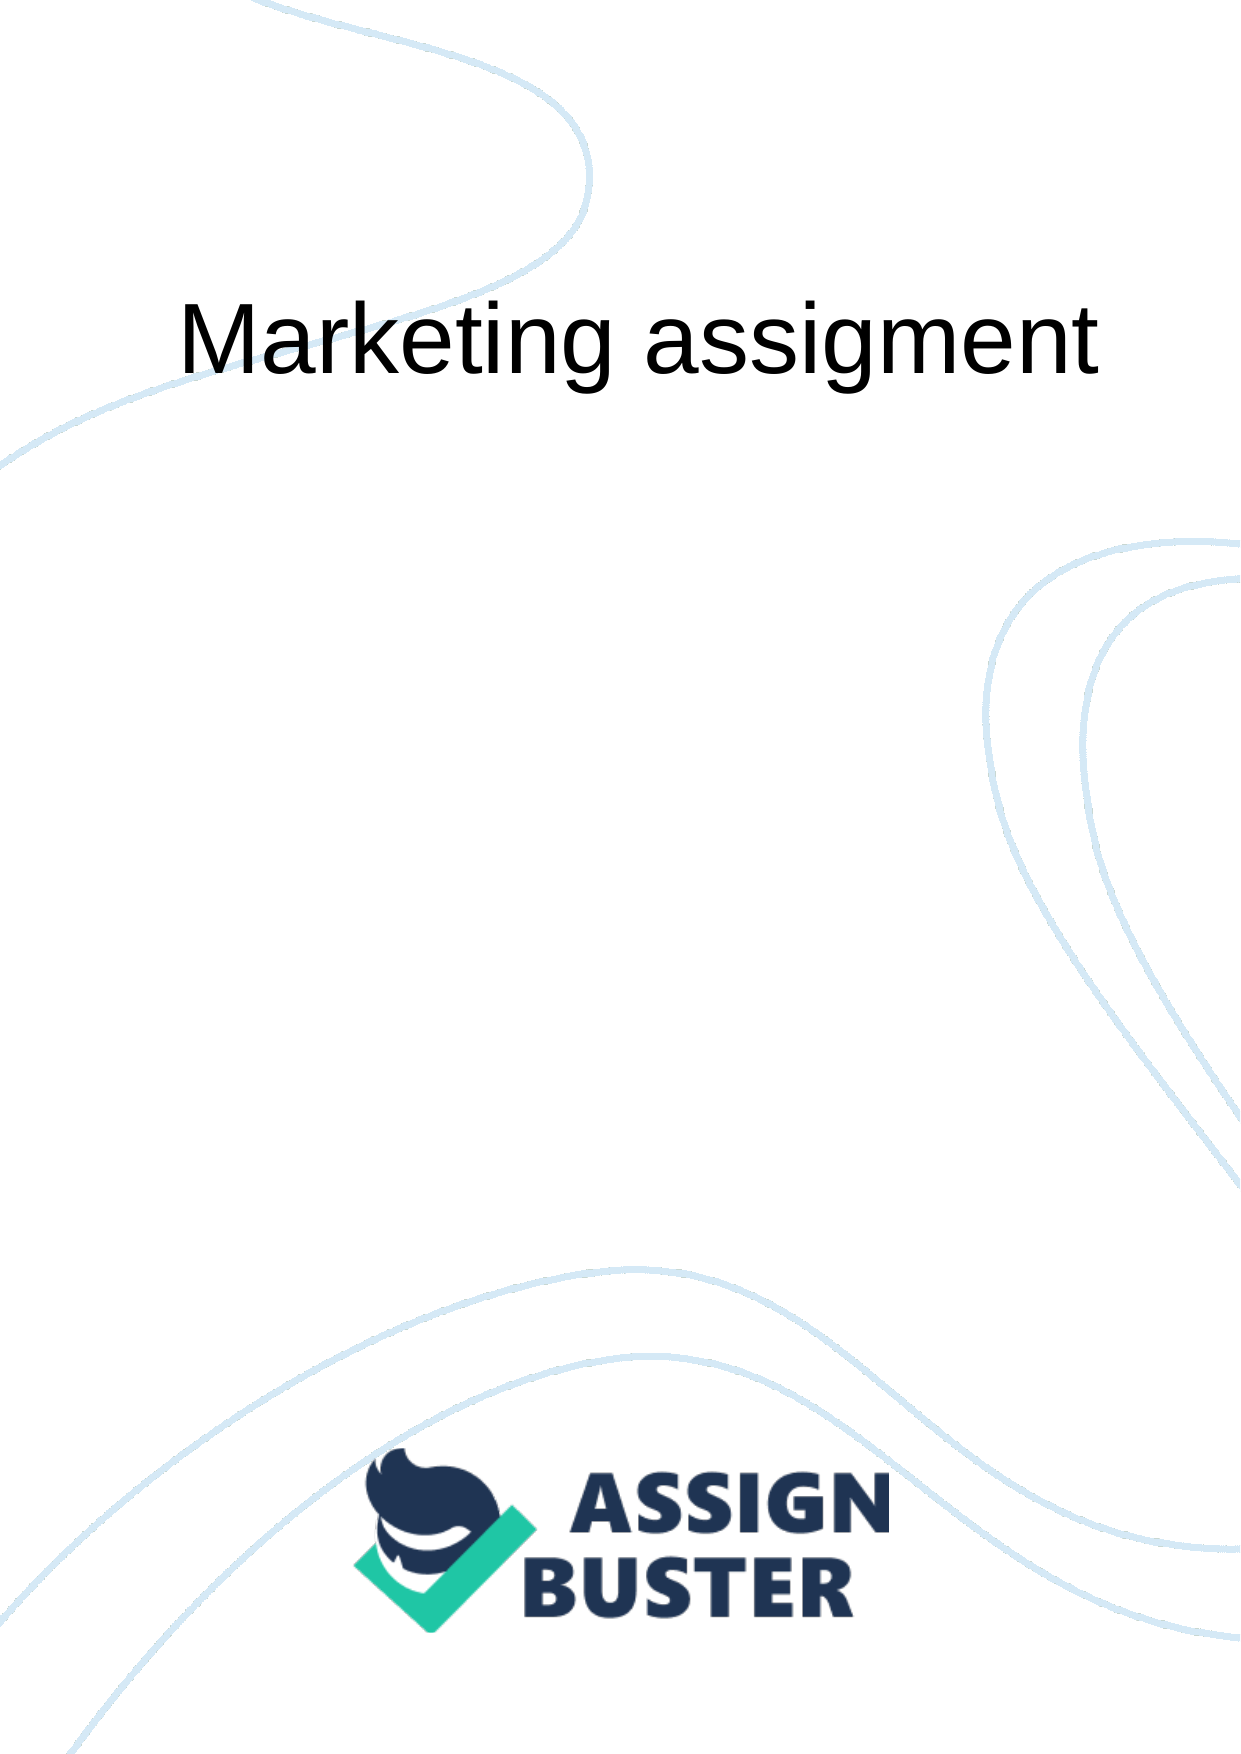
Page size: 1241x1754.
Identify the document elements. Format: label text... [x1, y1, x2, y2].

picture [0, 0, 1241, 1754]
subtitle Marketing assigment [177, 279, 1152, 394]
